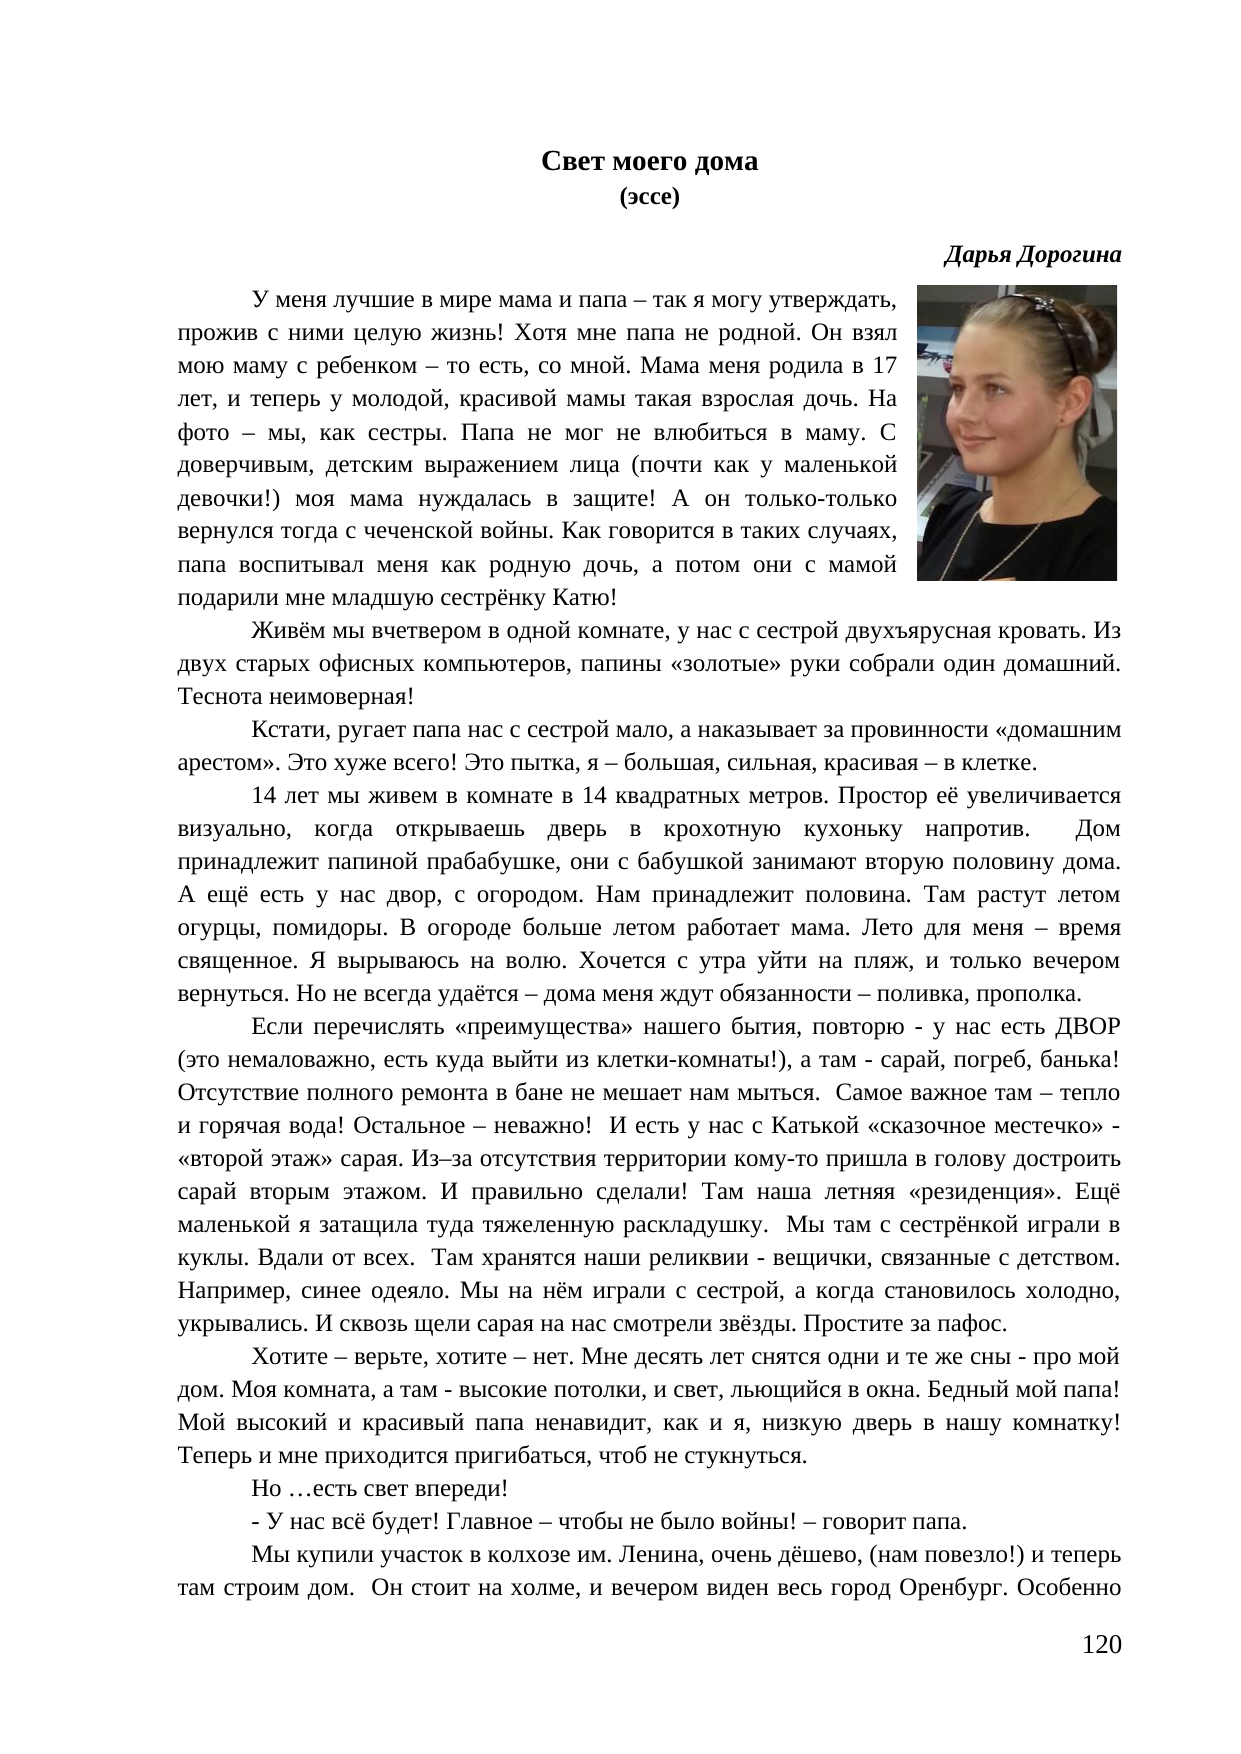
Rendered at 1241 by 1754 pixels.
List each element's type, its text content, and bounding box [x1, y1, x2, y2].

text Если перечислять «преимущества» нашего бытия, повторю - у нас есть ДВОР (это немаловажно, есть куда выйти из клетки-комнаты!), а там - сарай, погреб, банька! Отсутствие полного ремонта в бане не мешает нам мыться. Самое важное там – тепло и горячая вода! Остальное – неважно! И есть у нас с Катькой «сказочное местечко» - «второй этаж» сарая. Из–за отсутствия территории кому-то пришла в голову достроить сарай вторым этажом. И правильно сделали! Там наша летняя «резиденция». Ещё маленькой я затащила туда тяжеленную раскладушку. Мы там с сестрёнкой играли в куклы. Вдали от всех. Там хранятся наши реликвии - вещички, связанные с детством. Например, синее одеяло. Мы на нём играли с сестрой, а когда становилось холодно, укрывались. И сквозь щели сарая на нас смотрели звёзды. Простите за пафос. [177, 1011, 1122, 1337]
text - У нас всё будет! Главное – чтобы не было войны! – говорит папа. [177, 1506, 1122, 1535]
picture [917, 285, 1118, 581]
text Живём мы вчетвером в одной комнате, у нас с сестрой двухъярусная кровать. Из двух старых офисных компьютеров, папины «золотые» руки собрали один домашний. Теснота неимоверная! [177, 615, 1122, 709]
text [177, 1539, 1122, 1601]
text 14 лет мы живем в комнате в 14 квадратных метров. Простор её увеличивается визуально, когда открываешь дверь в крохотную кухоньку напротив. Дом принадлежит папиной прабабушке, они с бабушкой занимают вторую половину дома. А ещё есть у нас двор, с огородом. Нам принадлежит половина. Там растут летом огурцы, помидоры. В огороде больше летом работает мама. Лето для меня – время священное. Я вырываюсь на волю. Хочется с утра уйти на пляж, и только вечером вернуться. Но не всегда удаётся – дома меня ждут обязанности – поливка, прополка. [177, 780, 1122, 1007]
text Хотите – верьте, хотите – нет. Мне десять лет снятся одни и те же сны - про мой дом. Моя комната, а там - высокие потолки, и свет, льющийся в окна. Бедный мой папа! Мой высокий и красивый папа ненавидит, как и я, низкую дверь в нашу комнатку! Теперь и мне приходится пригибаться, чтоб не стукнуться. [177, 1341, 1122, 1469]
text У меня лучшие в мире мама и папа – так я могу утверждать, прожив с ними целую жизнь! Хотя мне папа не родной. Он взял мою маму с ребенком – то есть, со мной. Мама меня родила в 17 лет, и теперь у молодой, красивой мамы такая взрослая дочь. На фото – мы, как сестры. Папа не мог не влюбиться в маму. С доверчивым, детским выражением лица (почти как у маленькой девочки!) моя мама нуждалась в защите! А он только-только вернулся тогда с чеченской войны. Как говорится в таких случаях, папа воспитывал меня как родную дочь, а потом они с мамой подарили мне младшую сестрёнку Катю! [177, 284, 1122, 610]
subtitle Свет моего дома (эссе) [177, 143, 1122, 210]
text Кстати, ругает папа нас с сестрой мало, а наказывает за провинности «домашним арестом». Это хуже всего! Это пытка, я – большая, сильная, красивая – в клетке. [177, 714, 1122, 776]
text Но …есть свет впереди! [177, 1473, 1122, 1502]
text Дарья Дорогина [177, 239, 1122, 268]
